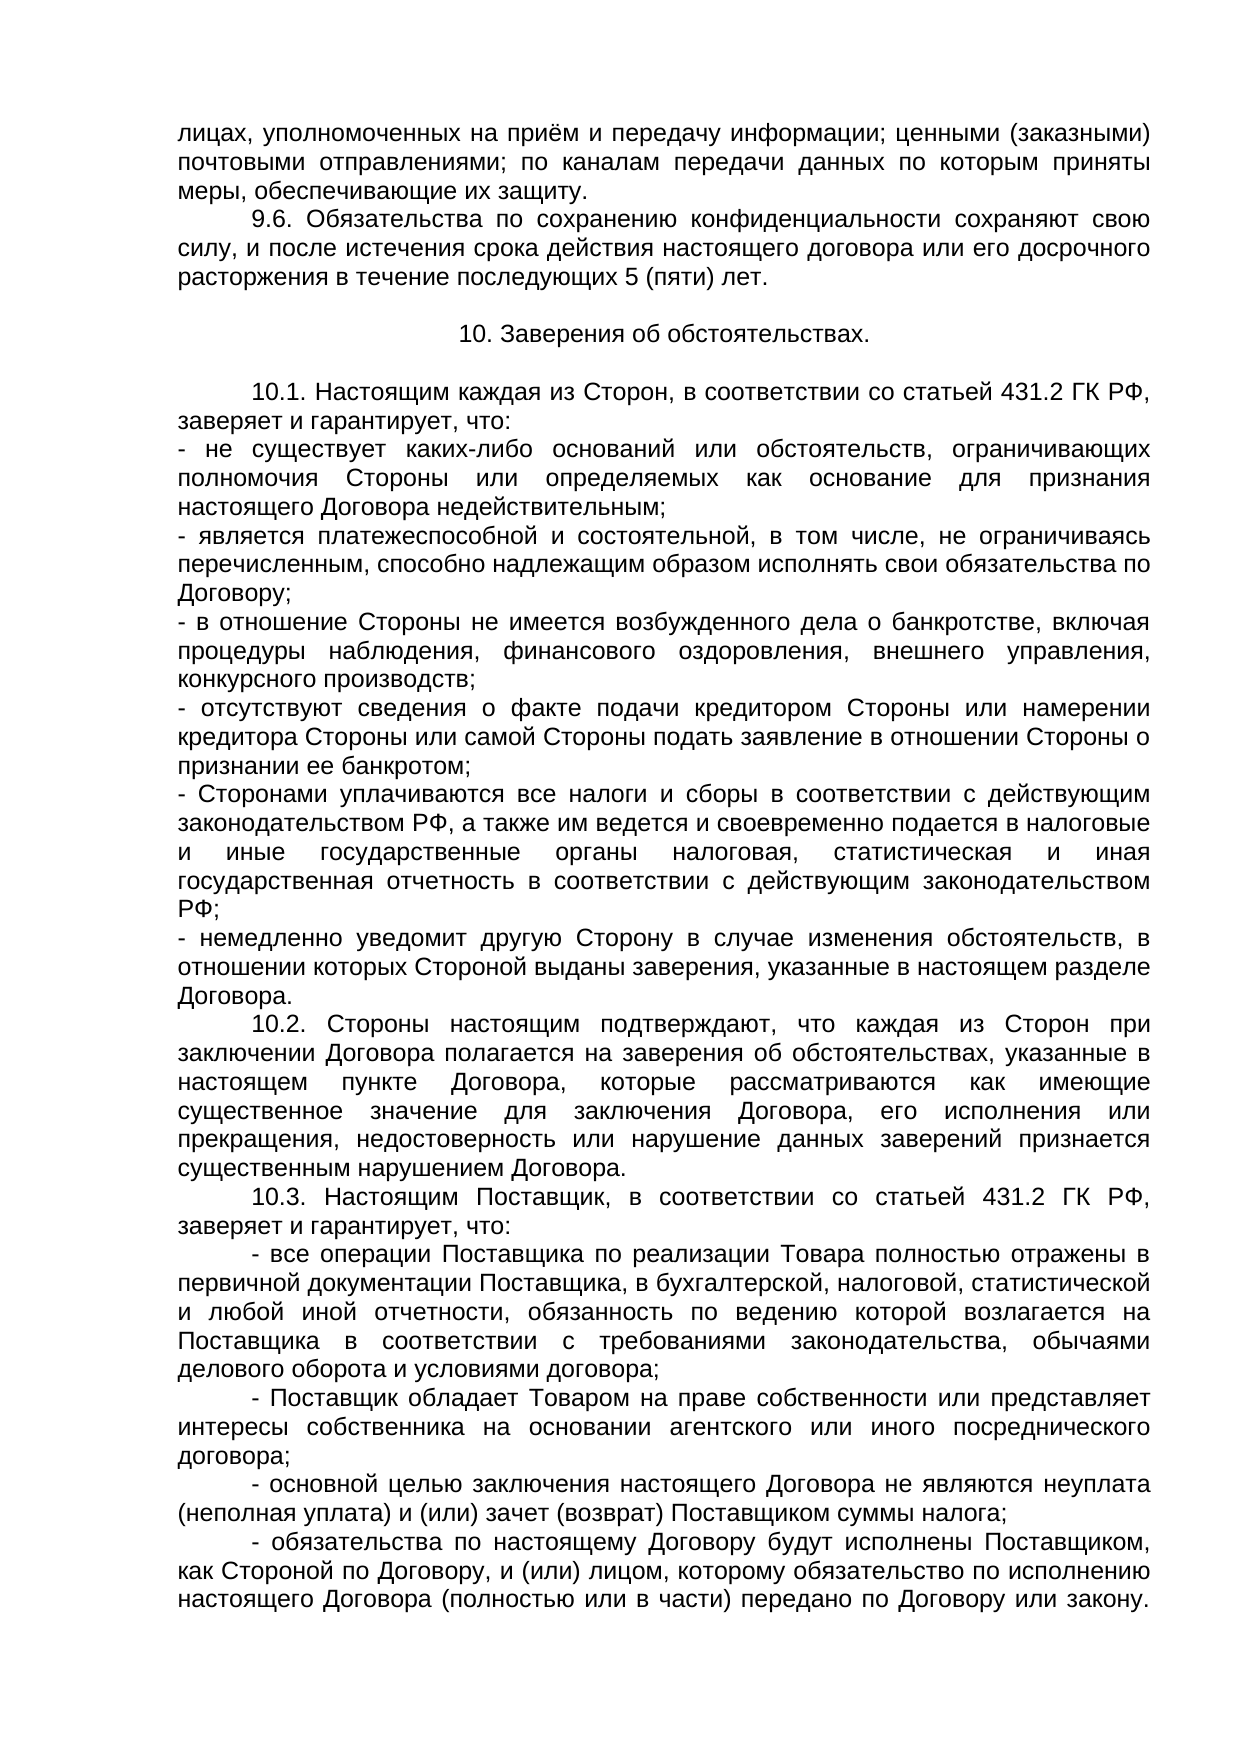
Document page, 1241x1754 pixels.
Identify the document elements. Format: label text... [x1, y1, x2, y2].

text 10.2. Стороны настоящим подтверждают, что каждая из Сторон при заключении Договора полагается на заверения об обстоятельствах, указанные в настоящем пункте Договора, которые рассматриваются как имеющие существенное значение для заключения Договора, его исполнения или прекращения, недостоверность или нарушение данных заверений признается существенным нарушением Договора. [177, 1009, 1152, 1182]
text - немедленно уведомит другую Сторону в случае изменения обстоятельств, в отношении которых Стороной выданы заверения, указанные в настоящем разделе Договора. [177, 923, 1152, 1009]
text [177, 118, 1152, 204]
text - в отношение Стороны не имеется возбужденного дела о банкротстве, включая процедуры наблюдения, финансового оздоровления, внешнего управления, конкурсного производств; [177, 607, 1152, 693]
text - Сторонами уплачиваются все налоги и сборы в соответствии с действующим законодательством РФ, а также им ведется и своевременно подается в налоговые и иные государственные органы налоговая, статистическая и иная государственная отчетность в соответствии с действующим законодательством РФ; [177, 779, 1152, 923]
text 10. Заверения об обстоятельствах. [177, 319, 1152, 348]
text - не существует каких-либо оснований или обстоятельств, ограничивающих полномочия Стороны или определяемых как основание для признания настоящего Договора недействительным; [177, 434, 1152, 521]
text 10.3. Настоящим Поставщик, в соответствии со статьей 431.2 ГК РФ, заверяет и гарантирует, что: [177, 1182, 1152, 1239]
text 9.6. Обязательства по сохранению конфиденциальности сохраняют свою силу, и после истечения срока действия настоящего договора или его досрочного расторжения в течение последующих 5 (пяти) лет. [177, 204, 1152, 291]
text - является платежеспособной и состоятельной, в том числе, не ограничиваясь перечисленным, способно надлежащим образом исполнять свои обязательства по Договору; [177, 521, 1152, 607]
text 10.1. Настоящим каждая из Сторон, в соответствии со статьей 431.2 ГК РФ, заверяет и гарантирует, что: [177, 377, 1152, 434]
text - Поставщик обладает Товаром на праве собственности или представляет интересы собственника на основании агентского или иного посреднического договора; [177, 1383, 1152, 1469]
text - все операции Поставщика по реализации Товара полностью отражены в первичной документации Поставщика, в бухгалтерской, налоговой, статистической и любой иной отчетности, обязанность по ведению которой возлагается на Поставщика в соответствии с требованиями законодательства, обычаями делового оборота и условиями договора; [177, 1239, 1152, 1383]
text - основной целью заключения настоящего Договора не являются неуплата (неполная уплата) и (или) зачет (возврат) Поставщиком суммы налога; [177, 1469, 1152, 1527]
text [177, 1527, 1152, 1613]
text - отсутствуют сведения о факте подачи кредитором Стороны или намерении кредитора Стороны или самой Стороны подать заявление в отношении Стороны о признании ее банкротом; [177, 693, 1152, 779]
